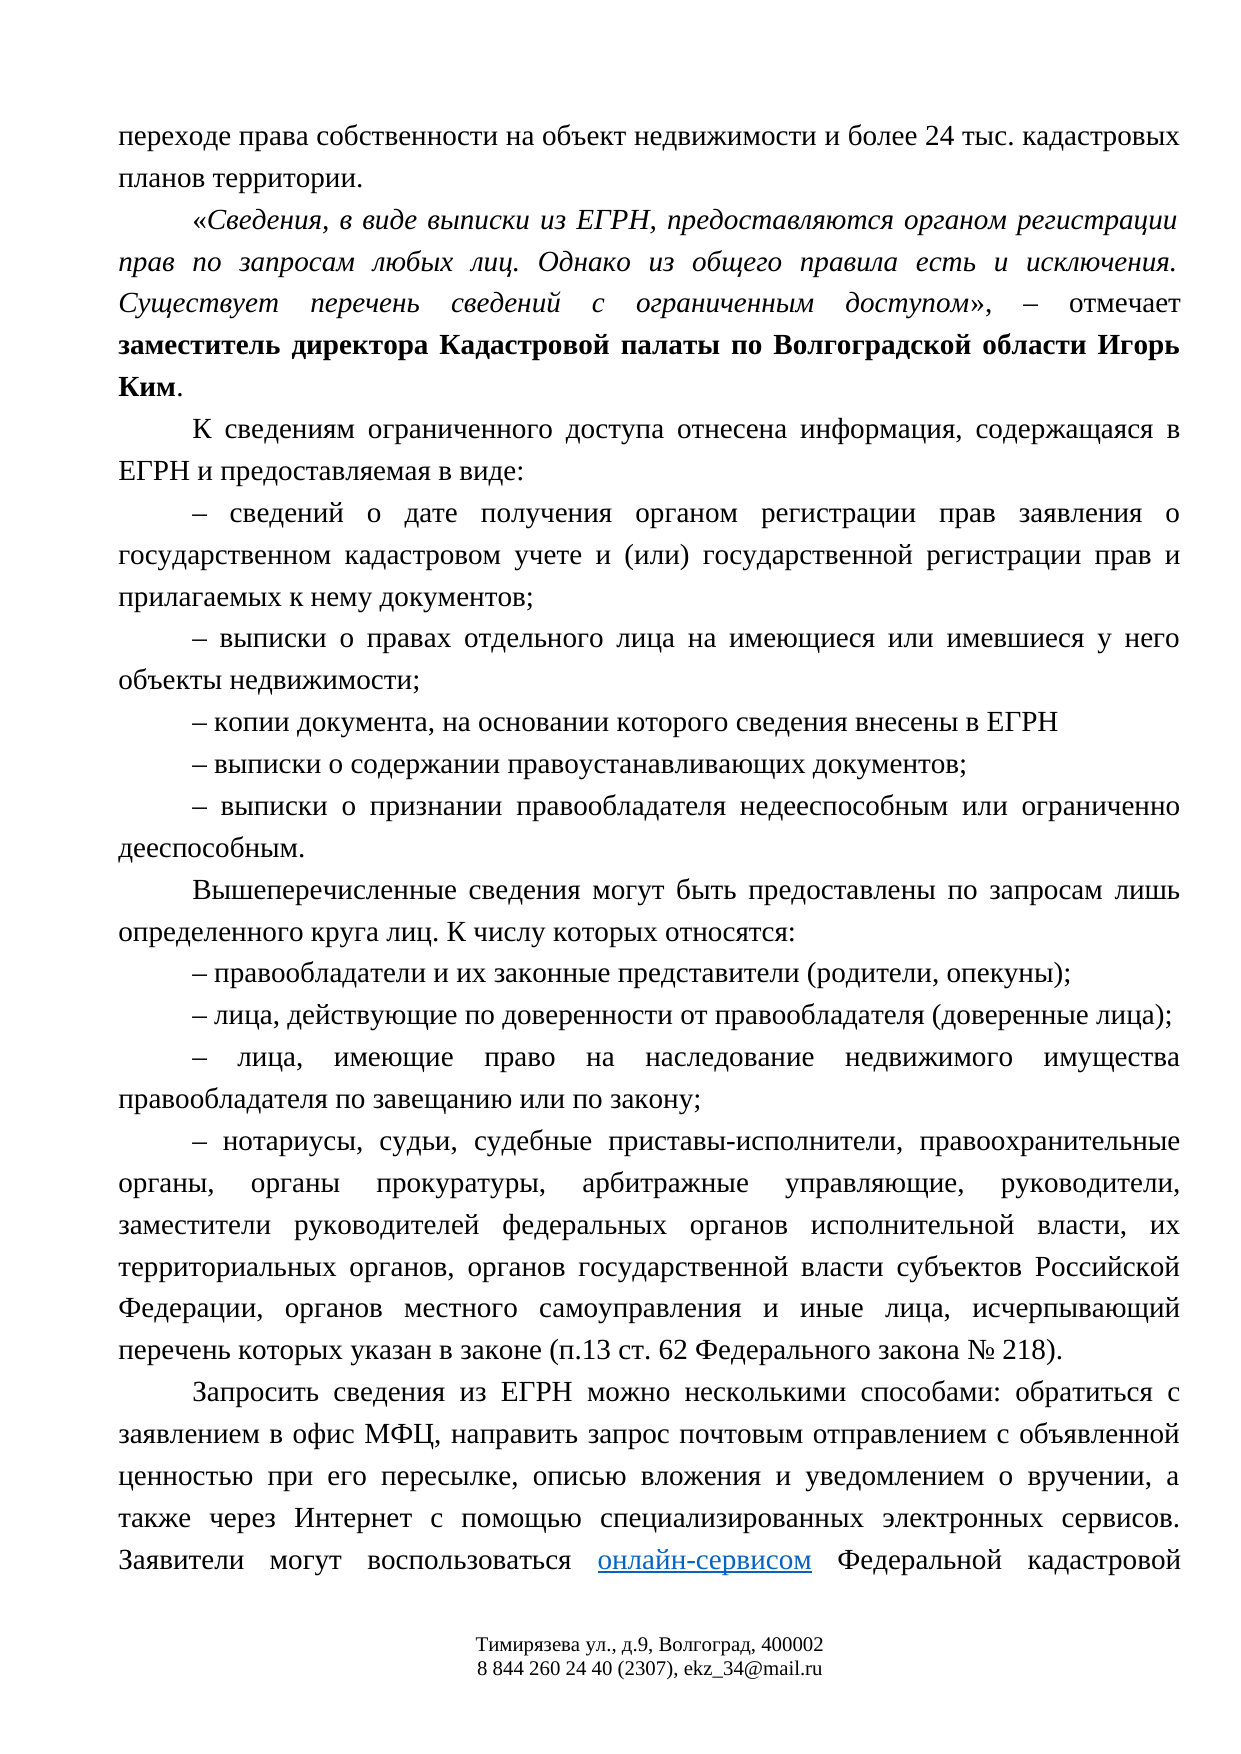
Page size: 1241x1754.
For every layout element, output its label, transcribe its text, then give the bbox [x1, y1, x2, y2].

text – сведений о дате получения органом регистрации прав заявления о государственном кадастровом учете и (или) государственной регистрации прав и прилагаемых к нему документов; [118, 495, 1181, 612]
text – нотариусы, судьи, судебные приставы-исполнители, правоохранительные органы, органы прокуратуры, арбитражные управляющие, руководители, заместители руководителей федеральных органов исполнительной власти, их территориальных органов, органов государственной власти субъектов Российской Федерации, органов местного самоуправления и иные лица, исчерпывающий перечень которых указан в законе (п.13 ст. 62 Федерального закона № 218). [118, 1123, 1181, 1366]
text «Сведения, в виде выписки из ЕГРН, предоставляются органом регистрации прав по запросам любых лиц. Однако из общего правила есть и исключения. Существует перечень сведений с ограниченным доступом», – отмечает заместитель директора Кадастровой палаты по Волгоградской области Игорь Ким. [118, 202, 1181, 403]
text К сведениям ограниченного доступа отнесена информация, содержащаяся в ЕГРН и предоставляемая в виде: [118, 411, 1181, 487]
text – лица, действующие по доверенности от правообладателя (доверенные лица); [118, 997, 1181, 1031]
text Вышеперечисленные сведения могут быть предоставлены по запросам лишь определенного круга лиц. К числу которых относятся: [118, 872, 1181, 947]
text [118, 118, 1181, 193]
text – копии документа, на основании которого сведения внесены в ЕГРН [118, 704, 1181, 738]
text – лица, имеющие право на наследование недвижимого имущества правообладателя по завещанию или по закону; [118, 1039, 1181, 1115]
text – выписки о содержании правоустанавливающих документов; [118, 746, 1181, 780]
text – правообладатели и их законные представители (родители, опекуны); [118, 956, 1181, 989]
text – выписки о признании правообладателя недееспособным или ограниченно дееспособным. [118, 788, 1181, 863]
text – выписки о правах отдельного лица на имеющиеся или имевшиеся у него объекты недвижимости; [118, 621, 1181, 696]
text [118, 1374, 1181, 1575]
